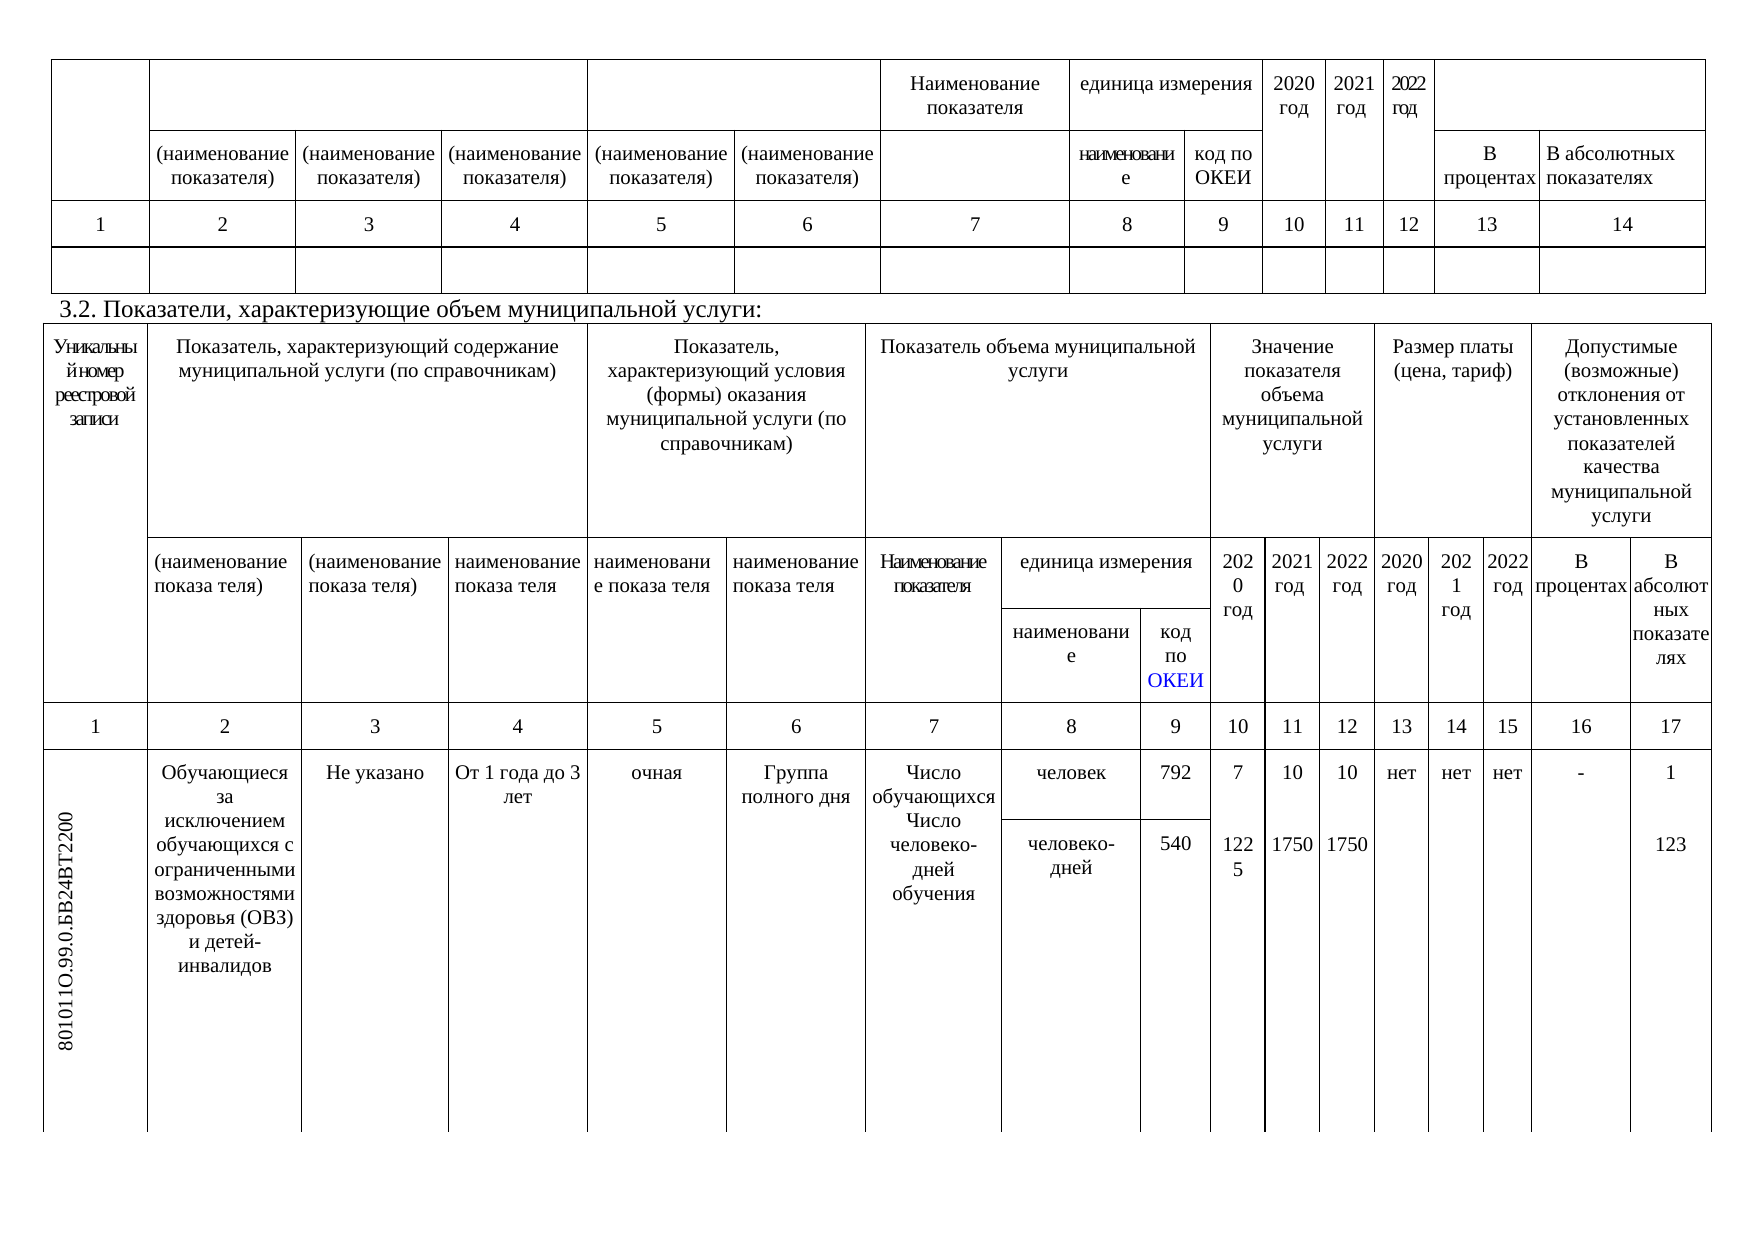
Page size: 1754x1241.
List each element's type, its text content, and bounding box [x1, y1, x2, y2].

table_cell 2021 год [1266, 538, 1319, 702]
table_cell 13 [1435, 201, 1539, 246]
table_cell [442, 248, 587, 293]
table_cell (наименование показателя) [296, 131, 441, 200]
table_cell 540 [1141, 820, 1210, 1132]
table_header Уникальный номер реестровой записи [44, 324, 147, 702]
table_cell [1070, 248, 1184, 293]
table_cell 8 [1002, 703, 1140, 748]
table_cell 7 [866, 703, 1001, 748]
table_cell единица измерения [1070, 60, 1262, 129]
table_cell [1320, 608, 1374, 702]
table_cell единица измерения [1002, 538, 1210, 608]
table_cell 10 1750 [1266, 750, 1319, 1132]
table_cell нет [1375, 750, 1428, 1132]
table_cell 7 1225 [1211, 750, 1264, 1132]
table_cell нет [1429, 750, 1483, 1132]
table_cell код по ОКЕИ [1141, 609, 1210, 702]
table_cell наименование [1070, 131, 1184, 200]
table_cell (наименование показателя) [442, 131, 587, 200]
table_cell 17 [1631, 703, 1711, 748]
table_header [52, 60, 149, 200]
table_cell человек [1002, 750, 1140, 819]
table_cell [150, 248, 295, 293]
table_cell [1384, 248, 1434, 293]
table_cell 12 [1384, 201, 1434, 246]
table_cell [1263, 248, 1325, 293]
table_cell 9 [1185, 201, 1262, 246]
table_cell [1326, 248, 1383, 293]
table_cell Наименование показателя [866, 538, 1001, 702]
table_cell 1 [44, 703, 147, 748]
table_cell Группа полного дня [727, 750, 865, 1132]
table_cell 2020 год [1211, 538, 1264, 702]
table_cell 7 [881, 201, 1069, 246]
table_cell В процентах [1532, 538, 1630, 702]
table_cell 2 [150, 201, 295, 246]
table_cell (наименование показа теля) [302, 538, 448, 702]
table_cell 4 [442, 201, 587, 246]
table_cell 6 [727, 703, 865, 748]
table_cell [296, 248, 441, 293]
table_cell Наименование показателя [881, 60, 1069, 129]
table_cell В процентах [1435, 131, 1539, 200]
table_cell 801011О.99.0.БВ24ВТ2200 [44, 750, 147, 1132]
table_cell наименование показа теля [727, 538, 865, 702]
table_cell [148, 750, 301, 1132]
table_cell 10 [1263, 201, 1325, 246]
table_cell 2022 год [1484, 538, 1531, 608]
table_cell 3 [296, 201, 441, 246]
table_cell 2020 год [1263, 60, 1325, 200]
table_header Показатель объема муниципальной услуги [866, 324, 1210, 537]
table_cell [881, 131, 1069, 200]
table_cell наименование [1002, 609, 1140, 702]
table_cell (наименование показа теля) [148, 538, 301, 702]
table_cell 15 [1484, 703, 1531, 748]
table_header Показатель, характеризующий условия (формы) оказания муниципальной услуги (по справочникам) [588, 324, 865, 537]
table_cell В абсолютных показателях [1631, 538, 1711, 702]
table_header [150, 60, 587, 129]
table_cell 14 [1429, 703, 1483, 748]
table_cell [881, 248, 1069, 293]
table_cell 3 [302, 703, 448, 748]
table_cell 6 [735, 201, 880, 246]
table_cell 10 1750 [1320, 750, 1374, 1132]
table_cell человеко-дней [1002, 820, 1140, 1132]
table_cell 1 123 [1631, 750, 1711, 1132]
table_header Значение показателя объема муниципальной услуги [1211, 324, 1374, 537]
table_cell (наименование показателя) [588, 131, 734, 200]
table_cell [866, 750, 1001, 1132]
table_cell 5 [588, 201, 734, 246]
table_cell - [1532, 750, 1630, 1132]
table_cell 12 [1320, 703, 1374, 748]
table_cell 9 [1141, 703, 1210, 748]
table_cell 2022 год [1320, 538, 1374, 608]
table_cell (наименование показателя) [150, 131, 295, 200]
table_cell 2 [148, 703, 301, 748]
table_cell очная [588, 750, 726, 1132]
table_cell 792 [1141, 750, 1210, 819]
table_cell В абсолютных показателях [1540, 131, 1705, 200]
table_cell (наименование показателя) [735, 131, 880, 200]
table_cell [1540, 248, 1705, 293]
table_cell 10 [1211, 703, 1264, 748]
table_cell [588, 248, 734, 293]
table_cell [1435, 248, 1539, 293]
table_cell нет [1484, 750, 1531, 1132]
table_cell 13 [1375, 703, 1428, 748]
table_cell [1484, 608, 1531, 702]
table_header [1435, 60, 1705, 129]
table_cell 1 [52, 201, 149, 246]
table_cell 2020 год [1375, 538, 1428, 702]
table_cell 8 [1070, 201, 1184, 246]
table_cell наименование показа теля [449, 538, 587, 702]
table_cell 2021 год [1326, 60, 1383, 200]
table_cell Не указано [302, 750, 448, 1132]
table_cell [1185, 248, 1262, 293]
table_header Показатель, характеризующий содержание муниципальной услуги (по справочникам) [148, 324, 587, 537]
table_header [588, 60, 880, 129]
table_cell 2021 год [1429, 538, 1483, 702]
text 3.2. Показатели, характеризующие объем муниципальной услуги: [59, 294, 1695, 322]
table_cell 4 [449, 703, 587, 748]
table_cell [735, 248, 880, 293]
table_cell 14 [1540, 201, 1705, 246]
table_cell 2022 год [1384, 60, 1434, 200]
table_header Размер платы (цена, тариф) [1375, 324, 1531, 537]
table_cell код по ОКЕИ [1185, 131, 1262, 200]
table_cell [52, 248, 149, 293]
table_cell 5 [588, 703, 726, 748]
table_cell 11 [1326, 201, 1383, 246]
table_cell наименование показа теля [588, 538, 726, 702]
table_cell 11 [1266, 703, 1319, 748]
table_cell 16 [1532, 703, 1630, 748]
table_header Допустимые (возможные) отклонения от установленных показателей качества муниципальной услуги [1532, 324, 1711, 537]
table_cell От 1 года до 3 лет [449, 750, 587, 1132]
